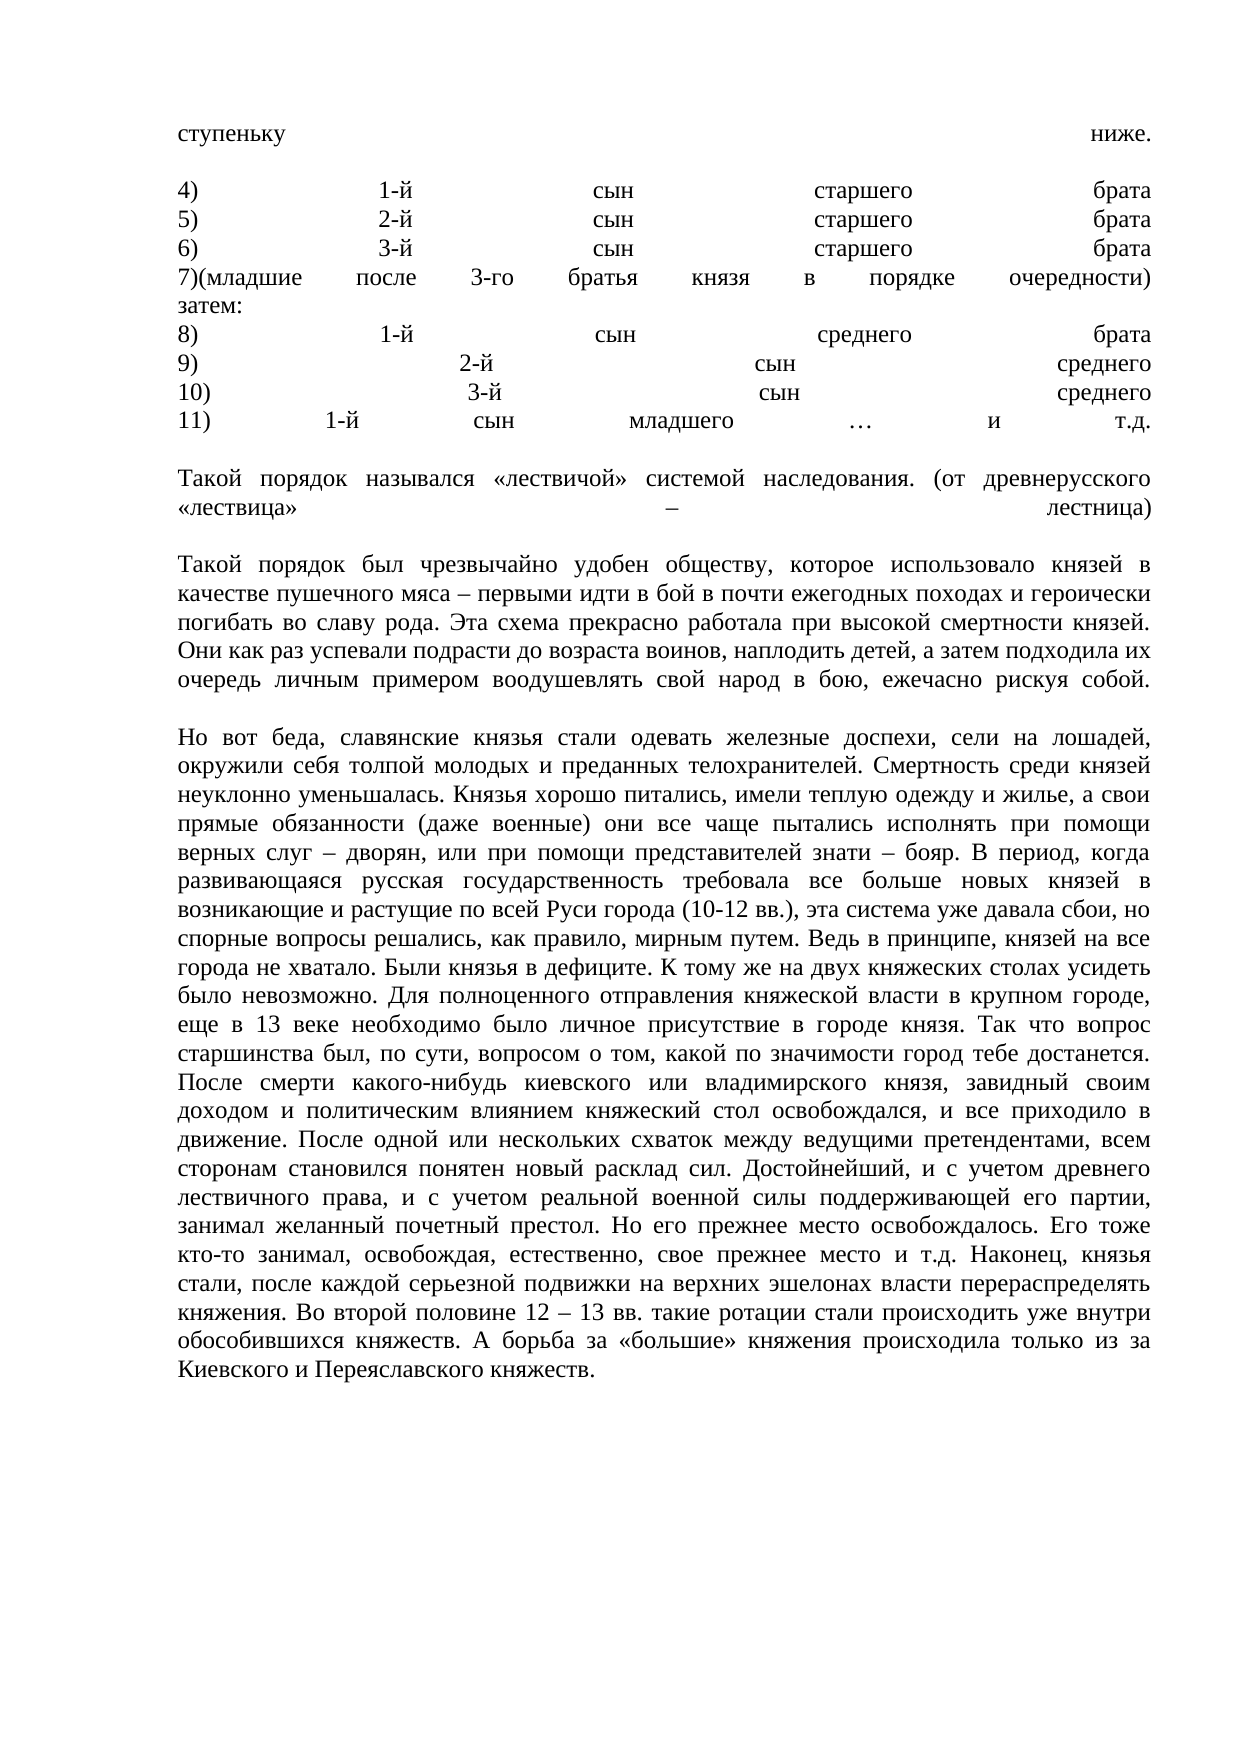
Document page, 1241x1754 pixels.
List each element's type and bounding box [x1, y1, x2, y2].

text [177, 118, 1152, 1383]
